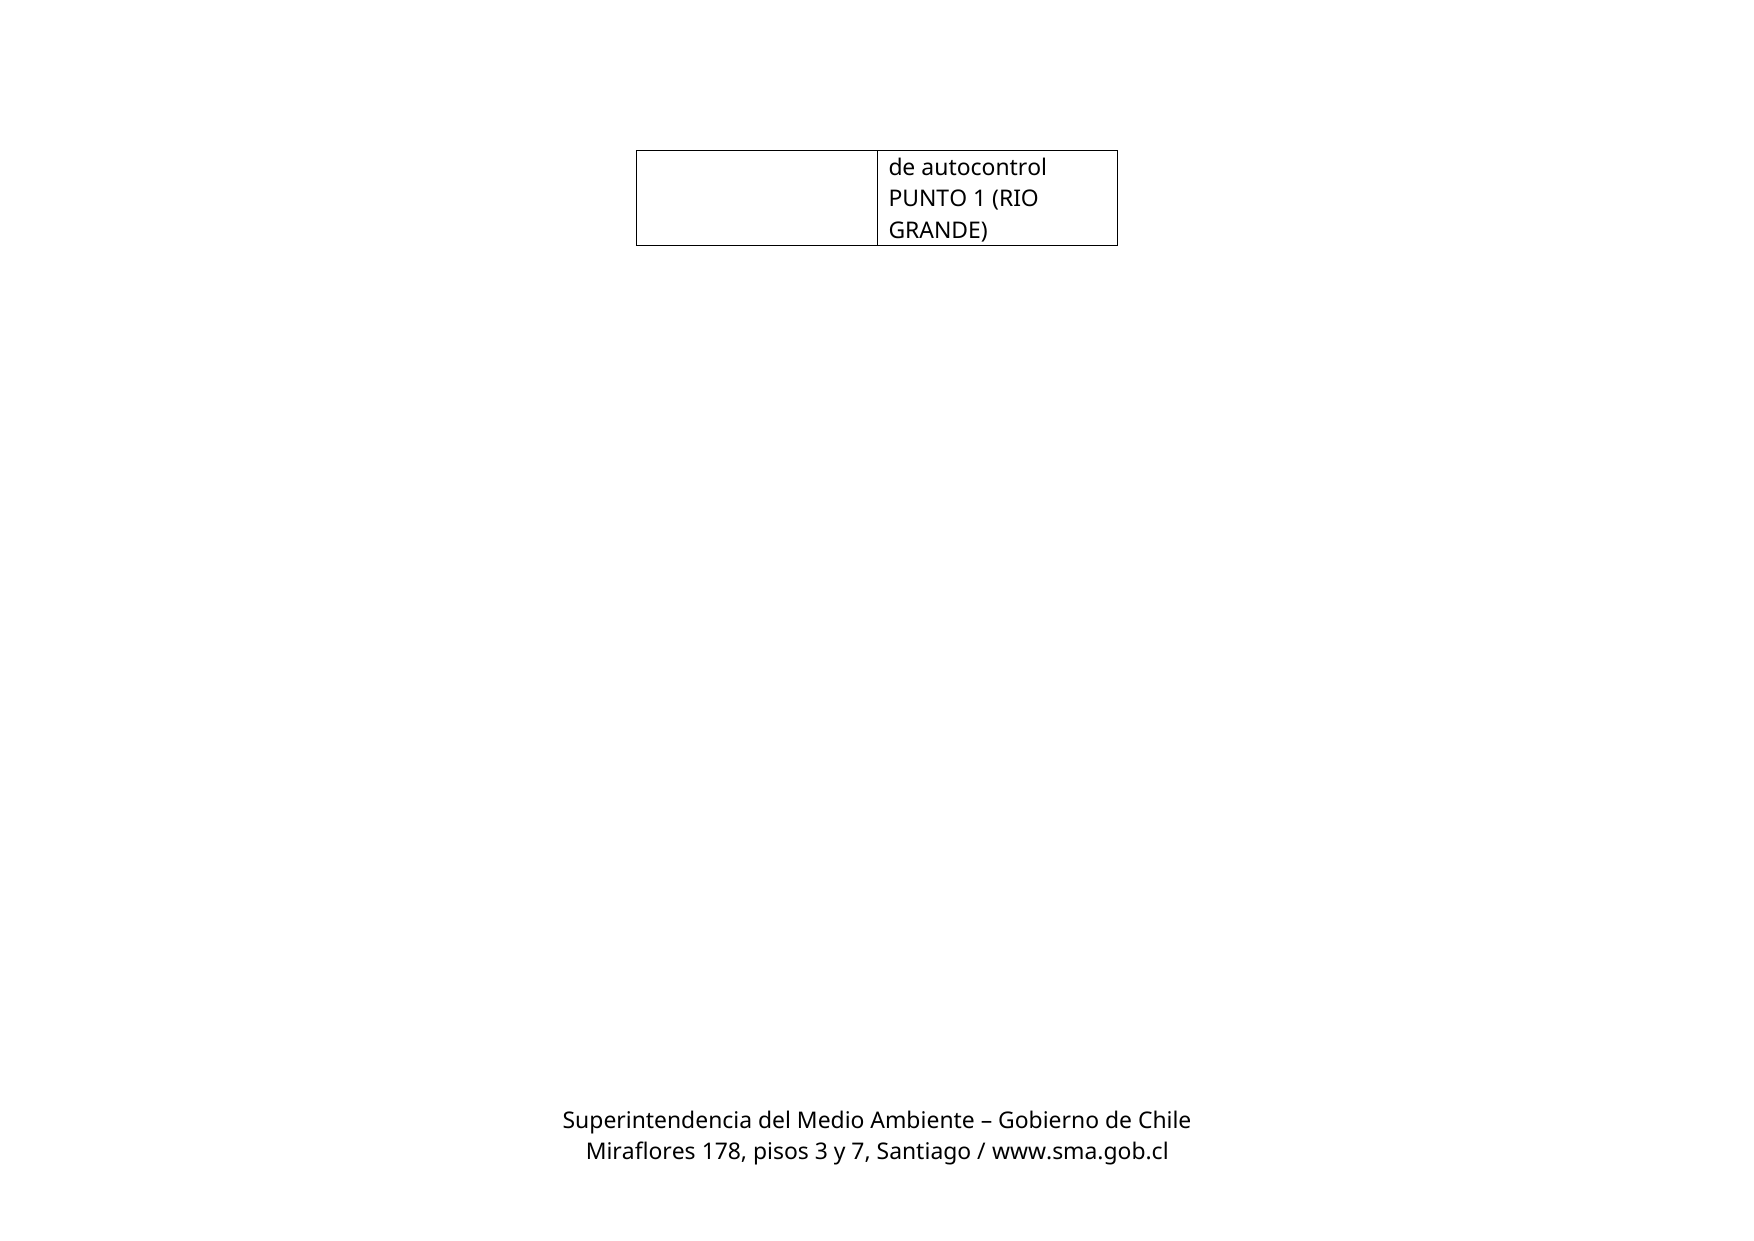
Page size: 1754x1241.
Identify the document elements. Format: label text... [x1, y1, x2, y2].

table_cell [878, 151, 1117, 245]
table_cell 1 [637, 151, 877, 245]
